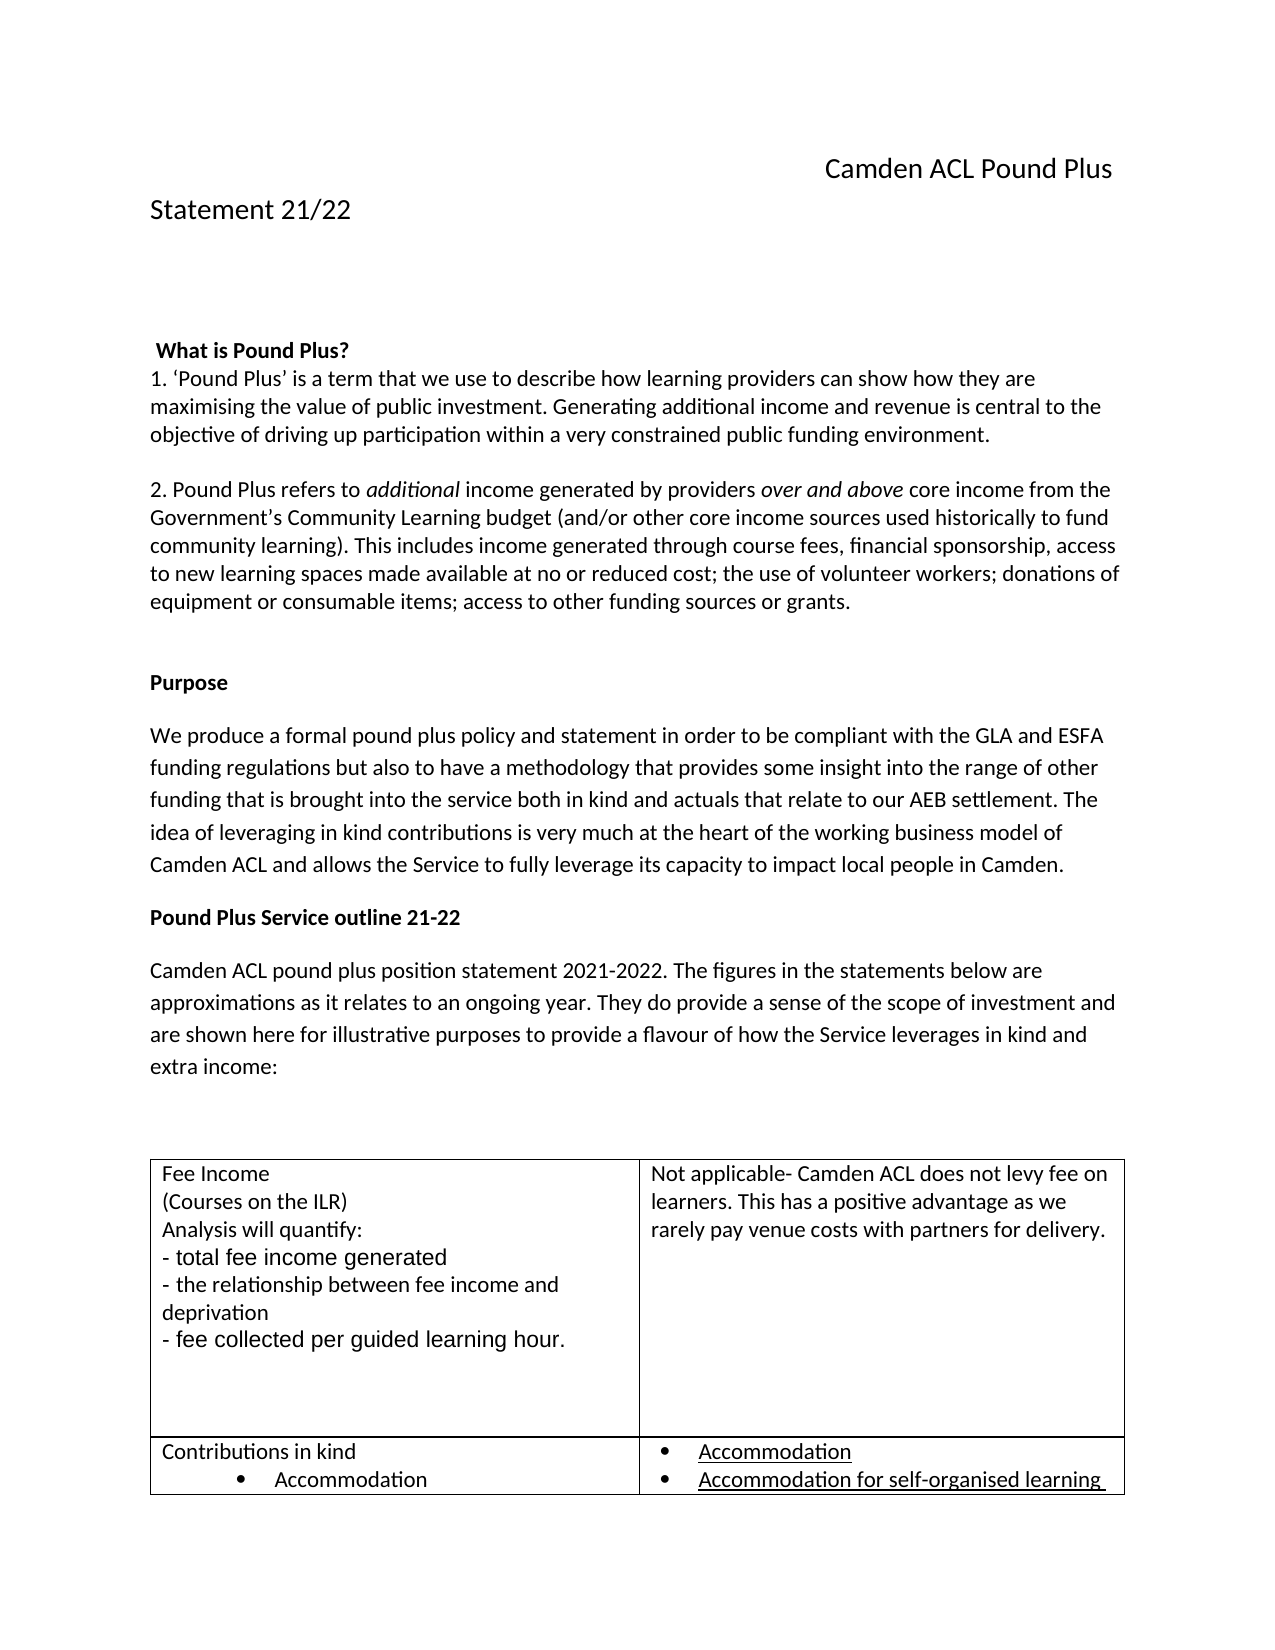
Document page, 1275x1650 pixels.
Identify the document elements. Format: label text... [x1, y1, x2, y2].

text 1. ‘Pound Plus’ is a term that we use to describe how learning providers can show how they are maximising the value of public investment. Generating additional income and revenue is central to the objective of driving up participation within a very constrained public funding environment. [150, 364, 1125, 448]
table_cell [640, 1438, 1124, 1493]
text What is Pound Plus? [150, 336, 1125, 364]
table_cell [151, 1438, 639, 1493]
text 2. Pound Plus refers to additional income generated by providers over and above core income from the Government’s Community Learning budget (and/or other core income sources used historically to fund community learning). This includes income generated through course fees, financial sponsorship, access to new learning spaces made available at no or reduced cost; the use of volunteer workers; donations of equipment or consumable items; access to other funding sources or grants. [150, 475, 1125, 615]
table_header Fee Income (Courses on the ILR) Analysis will quantify: - total fee income generated - the relationship between fee income and deprivation - fee collected per guided learning hour. [151, 1160, 639, 1436]
text Purpose [150, 668, 1125, 696]
text We produce a formal pound plus policy and statement in order to be compliant with the GLA and ESFA funding regulations but also to have a methodology that provides some insight into the range of other funding that is brought into the service both in kind and actuals that relate to our AEB settlement. The idea of leveraging in kind contributions is very much at the heart of the working business model of Camden ACL and allows the Service to fully leverage its capacity to impact local people in Camden. [150, 721, 1125, 878]
text Camden ACL Pound Plus Statement 21/22 [150, 150, 1125, 227]
table_header Not applicable- Camden ACL does not levy fee on learners. This has a positive advantage as we rarely pay venue costs with partners for delivery. [640, 1160, 1124, 1436]
text Pound Plus Service outline 21-22 [150, 903, 1125, 931]
text Camden ACL pound plus position statement 2021-2022. The figures in the statements below are approximations as it relates to an ongoing year. They do provide a sense of the scope of investment and are shown here for illustrative purposes to provide a flavour of how the Service leverages in kind and extra income: [150, 956, 1125, 1080]
